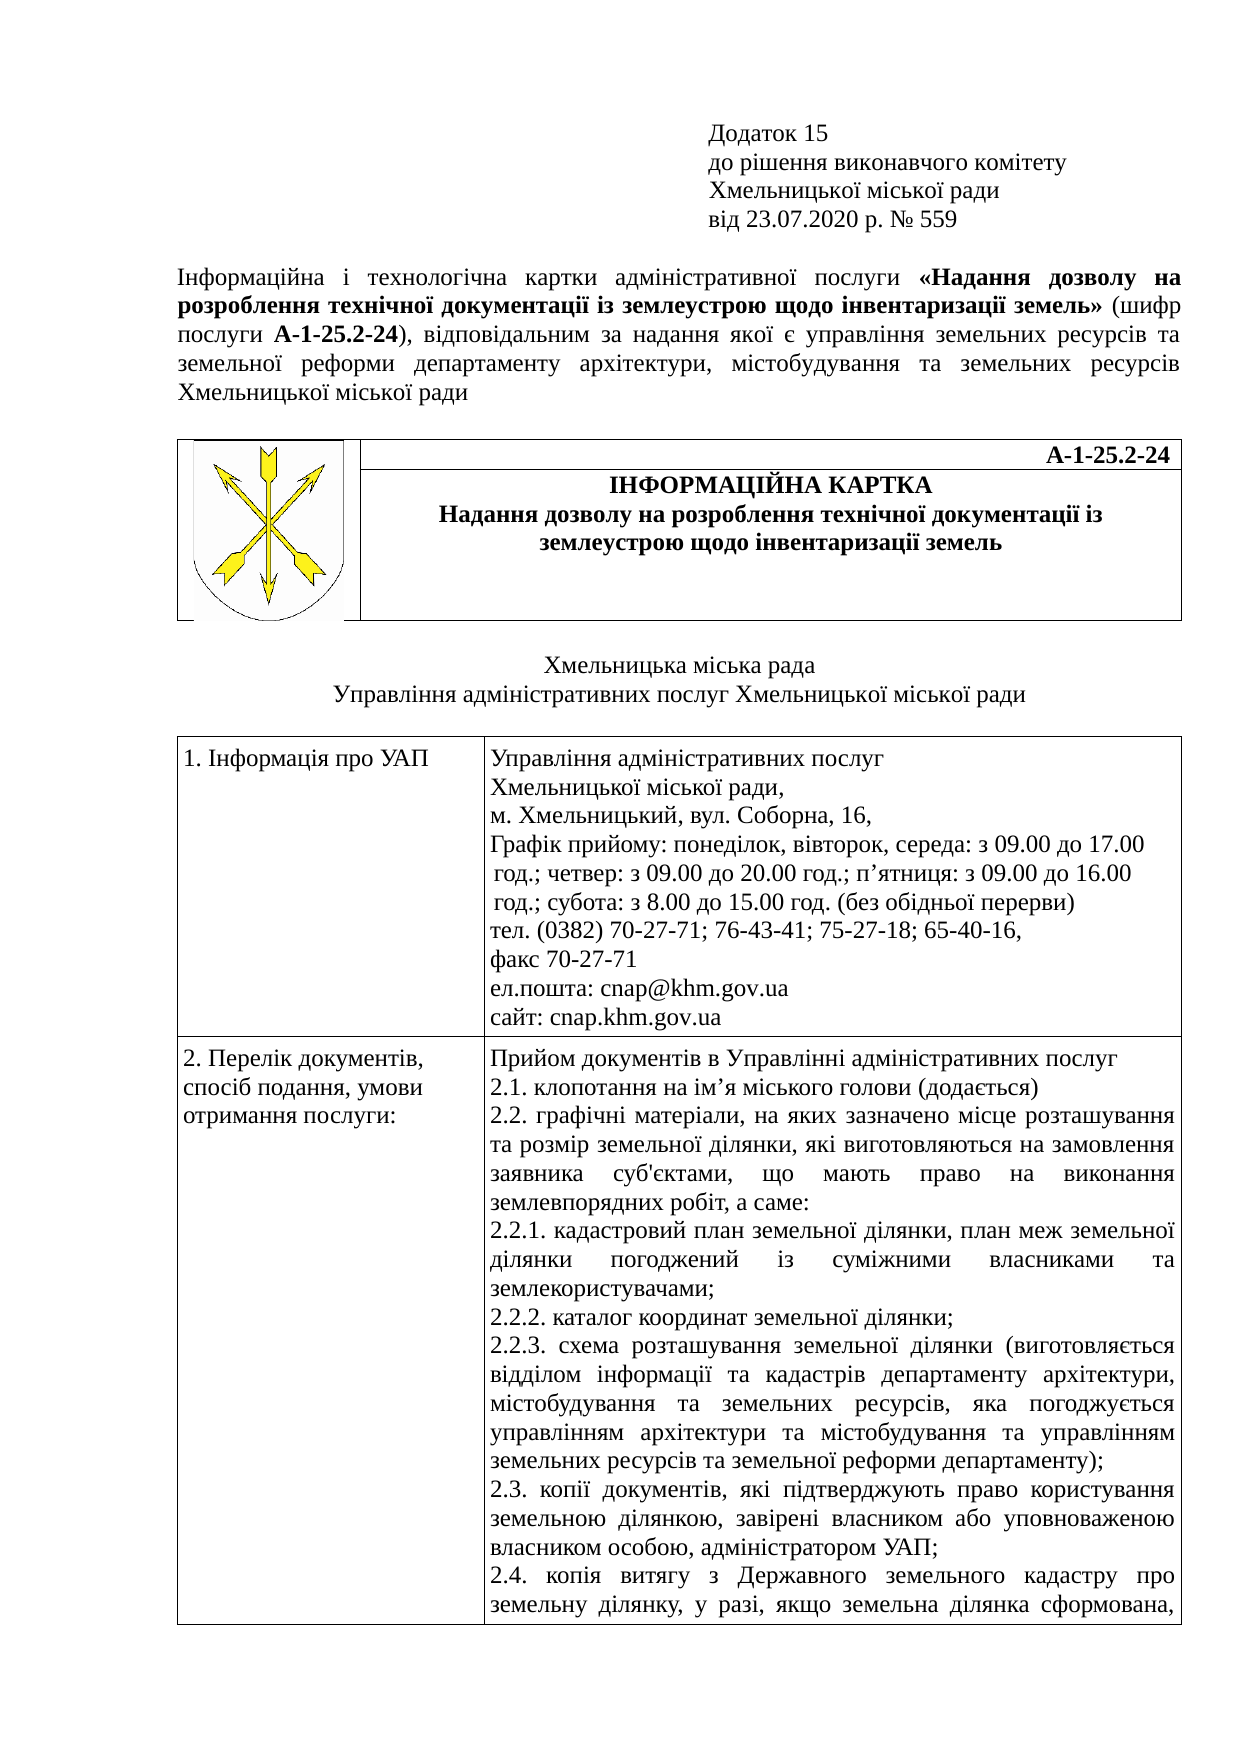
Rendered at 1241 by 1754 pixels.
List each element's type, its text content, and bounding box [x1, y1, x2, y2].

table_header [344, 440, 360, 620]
list Інформаційна і технологічна картки адміністративної послуги «Надання дозволу на розроблення технічної документації із землеустрою щодо інвентаризації земель» (шифр послуги А-1-25.2-24), відповідальним за надання якої є управління земельних ресурсів та земельної реформи департаменту архітектури, містобудування та земельних ресурсів Хмельницької міської ради [177, 262, 1181, 406]
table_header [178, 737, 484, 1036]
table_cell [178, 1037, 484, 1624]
text Управління адміністративних послуг Хмельницької міської ради [177, 679, 1181, 707]
text Хмельницька міська рада [177, 650, 1181, 679]
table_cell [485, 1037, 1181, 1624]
list від 23.07.2020 р. № 559 [708, 204, 1181, 233]
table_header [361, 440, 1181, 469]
picture [193, 440, 344, 621]
list до рішення виконавчого комітету Хмельницької міської ради [708, 147, 1181, 204]
list Додаток 15 [708, 118, 1181, 147]
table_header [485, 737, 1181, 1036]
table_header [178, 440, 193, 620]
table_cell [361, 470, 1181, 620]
